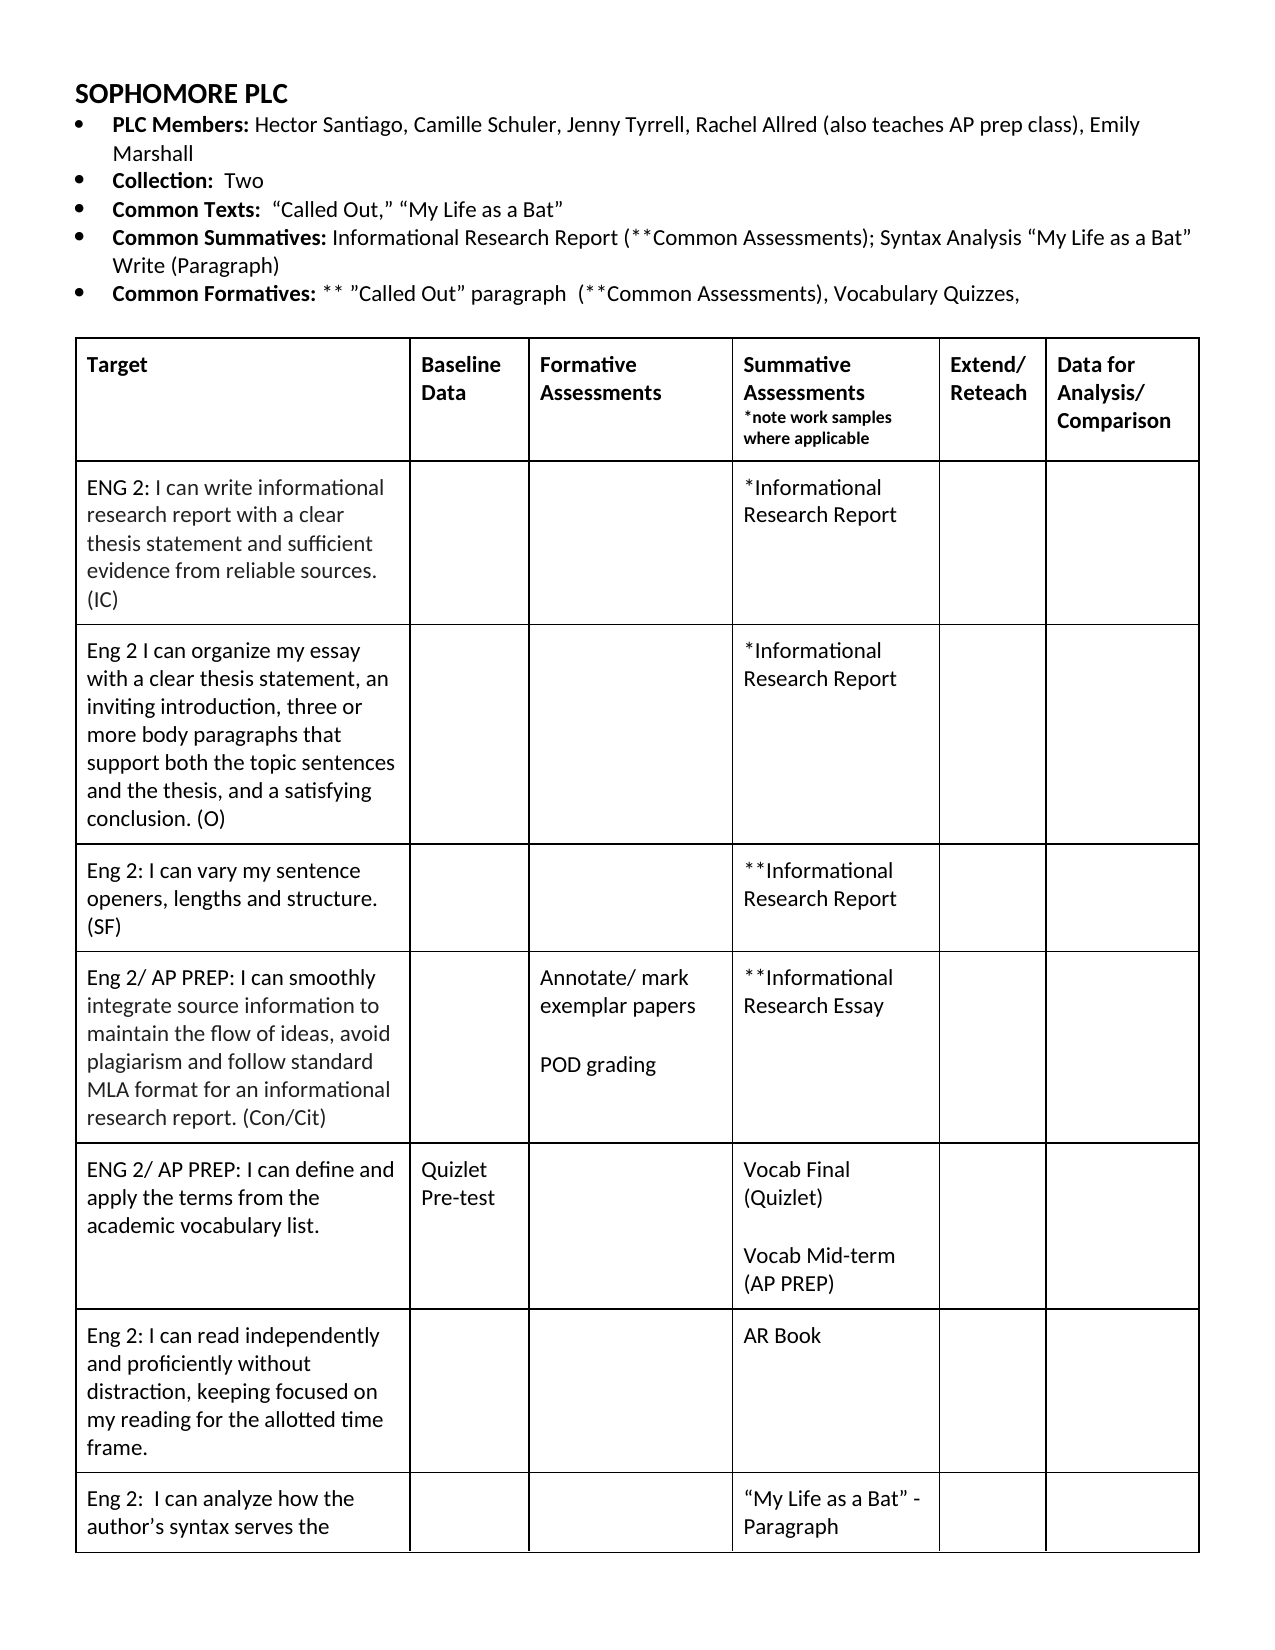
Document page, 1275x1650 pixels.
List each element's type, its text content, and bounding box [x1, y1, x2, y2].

table_cell [1047, 1310, 1198, 1472]
table_cell [411, 625, 528, 843]
table_cell [411, 462, 528, 624]
table_cell [940, 1310, 1045, 1472]
list Common Texts: “Called Out,” “My Life as a Bat” [75, 195, 1200, 223]
table_cell AR Book [733, 1310, 939, 1472]
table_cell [77, 1473, 409, 1551]
table_cell [940, 462, 1045, 624]
table_cell [530, 625, 732, 843]
table_cell *Informational Research Report [733, 625, 939, 843]
table_cell [1047, 1144, 1198, 1308]
list PLC Members: Hector Santiago, Camille Schuler, Jenny Tyrrell, Rachel Allred (also teaches AP prep class), Emily Marshall [75, 111, 1200, 167]
table_cell [1047, 845, 1198, 951]
table_cell ENG 2/ AP PREP: I can define and apply the terms from the academic vocabulary list. [77, 1144, 409, 1308]
table_cell [530, 1310, 732, 1472]
table_cell [530, 845, 732, 951]
table_header Data for Analysis/ Comparison [1047, 339, 1198, 460]
table_cell [530, 1144, 732, 1308]
table_cell [940, 1144, 1045, 1308]
table_cell [1047, 462, 1198, 624]
table_header Extend/ Reteach [940, 339, 1045, 460]
text SOPHOMORE PLC [75, 75, 1200, 111]
table_cell [940, 1473, 1045, 1551]
table_header Baseline Data [411, 339, 528, 460]
table_cell Eng 2/ AP PREP: I can smoothly integrate source information to maintain the flow of ideas, avoid plagiarism and follow standard MLA format for an informational research report. (Con/Cit) [77, 952, 409, 1142]
table_cell [940, 952, 1045, 1142]
table_cell [411, 1473, 528, 1551]
table_header Formative Assessments [530, 339, 732, 460]
table_cell [940, 845, 1045, 951]
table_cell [733, 1473, 939, 1551]
table_cell [1047, 952, 1198, 1142]
table_header Summative Assessments *note work samples where applicable [733, 339, 939, 460]
table_cell [940, 625, 1045, 843]
table_cell Eng 2 I can organize my essay with a clear thesis statement, an inviting introduction, three or more body paragraphs that support both the topic sentences and the thesis, and a satisfying conclusion. (O) [77, 625, 409, 843]
table_cell Vocab Final (Quizlet) Vocab Mid-term (AP PREP) [733, 1144, 939, 1308]
table_cell [1047, 625, 1198, 843]
table_cell ENG 2: I can write informational research report with a clear thesis statement and sufficient evidence from reliable sources. (IC) [77, 462, 409, 624]
table_cell [411, 845, 528, 951]
table_cell [530, 462, 732, 624]
table_cell *Informational Research Report [733, 462, 939, 624]
table_cell [1047, 1473, 1198, 1551]
list Common Formatives: ** ”Called Out” paragraph (**Common Assessments), Vocabulary Quizzes, [75, 279, 1200, 307]
table_cell Eng 2: I can vary my sentence openers, lengths and structure. (SF) [77, 845, 409, 951]
list Common Summatives: Informational Research Report (**Common Assessments); Syntax Analysis “My Life as a Bat” Write (Paragraph) [75, 223, 1200, 279]
list Collection: Two [75, 167, 1200, 195]
table_cell [530, 1473, 732, 1551]
table_cell **Informational Research Essay [733, 952, 939, 1142]
table_header Target [77, 339, 409, 460]
table_cell [411, 1310, 528, 1472]
table_cell Quizlet Pre-test [411, 1144, 528, 1308]
table_cell Annotate/ mark exemplar papers POD grading [530, 952, 732, 1142]
table_cell **Informational Research Report [733, 845, 939, 951]
table_cell [411, 952, 528, 1142]
table_cell Eng 2: I can read independently and proficiently without distraction, keeping focused on my reading for the allotted time frame. [77, 1310, 409, 1472]
